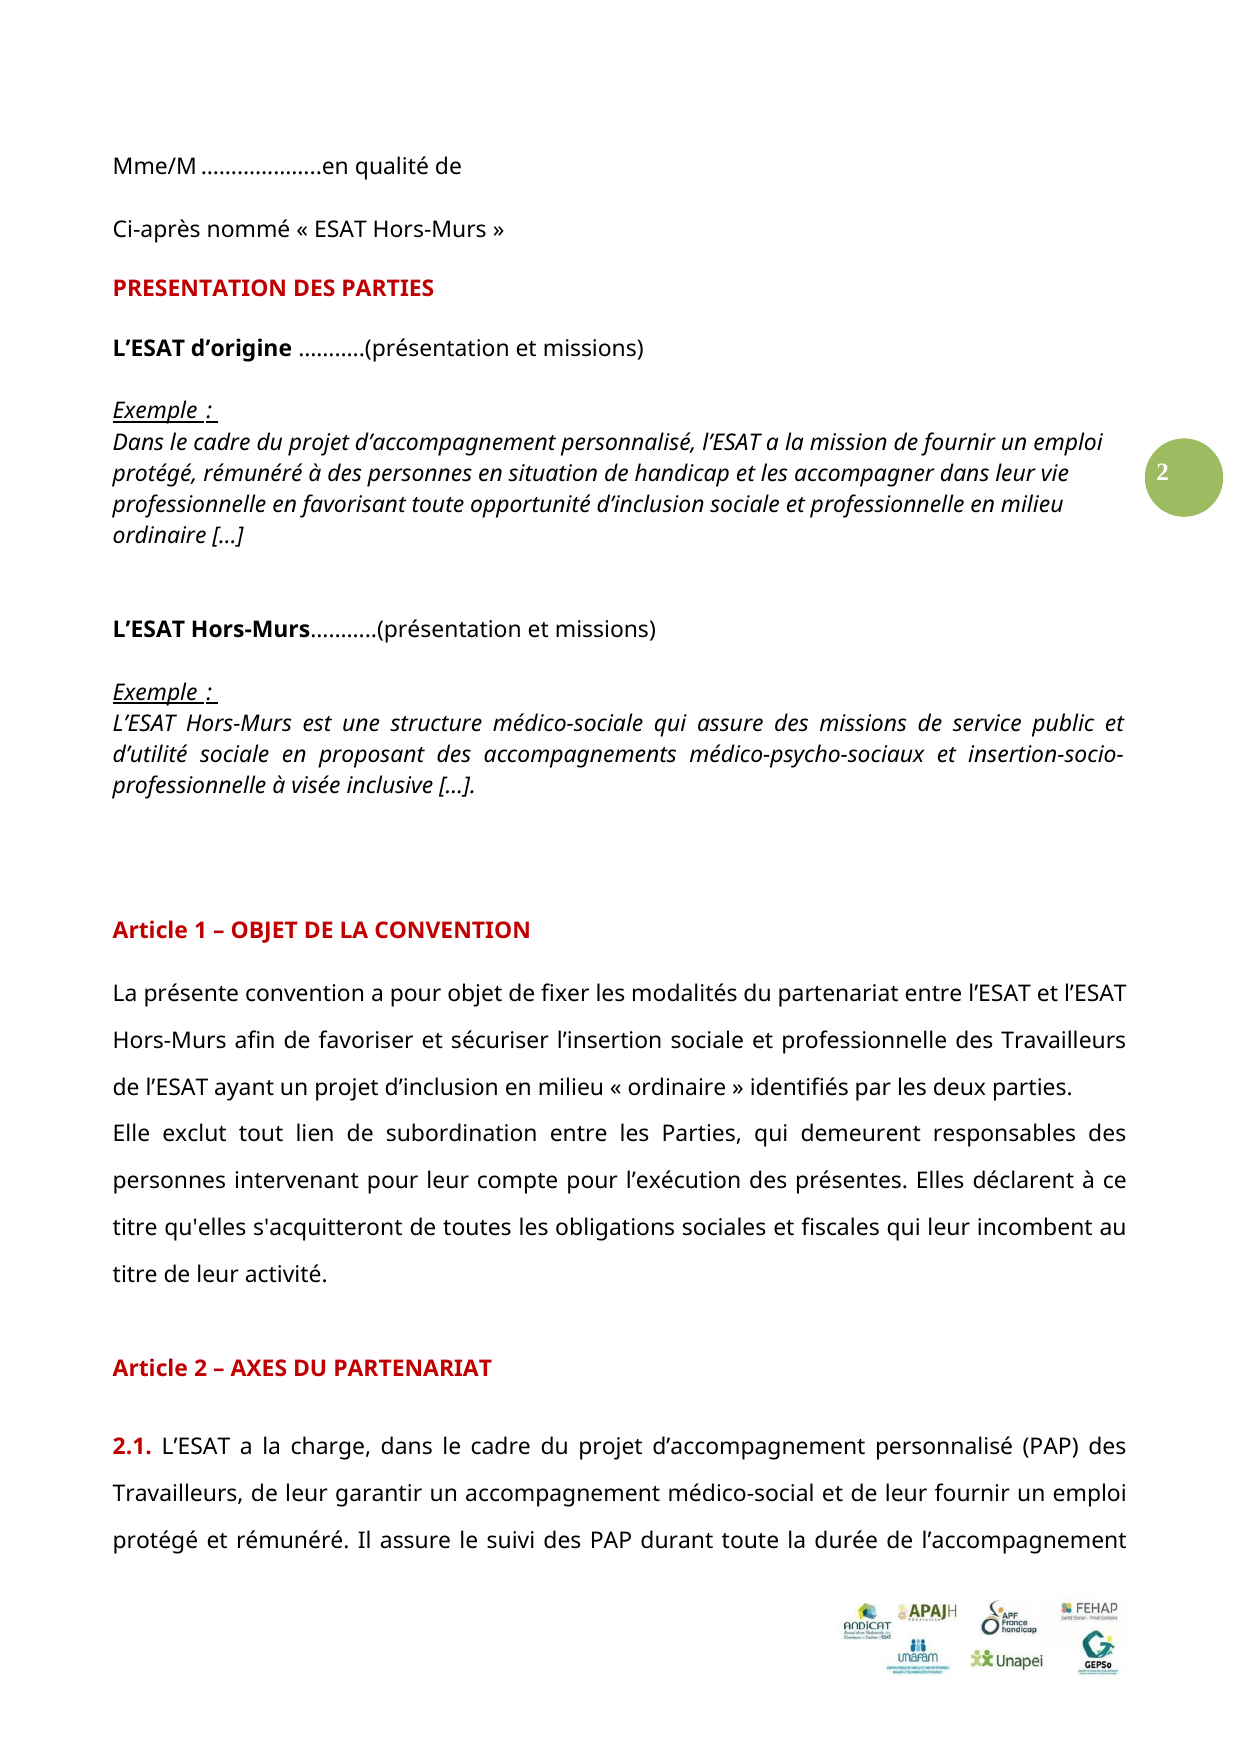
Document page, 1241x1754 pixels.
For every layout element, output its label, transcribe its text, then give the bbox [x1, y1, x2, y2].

text Exemple : [112, 394, 1128, 426]
text L’ESAT d’origine ………..(présentation et missions) [112, 332, 1128, 363]
text La présente convention a pour objet de fixer les modalités du partenariat entre l’ESAT et l’ESAT Hors-Murs afin de favoriser et sécuriser l’insertion sociale et professionnelle des Travailleurs de l’ESAT ayant un projet d’inclusion en milieu « ordinaire » identifiés par les deux parties. [112, 977, 1128, 1102]
text Mme/M ………………..en qualité de [112, 150, 1128, 181]
text Elle exclut tout lien de subordination entre les Parties, qui demeurent responsables des personnes intervenant pour leur compte pour l’exécution des présentes. Elles déclarent à ce titre qu'elles s'acquitteront de toutes les obligations sociales et fiscales qui leur incombent au titre de leur activité. [112, 1117, 1128, 1289]
text Exemple : [112, 676, 1128, 707]
text L’ESAT Hors-Murs est une structure médico-sociale qui assure des missions de service public et d’utilité sociale en proposant des accompagnements médico-psycho-sociaux et insertion-socio-professionnelle à visée inclusive […]. [112, 707, 1128, 801]
text Article 1 – OBJET DE LA CONVENTION [112, 914, 1128, 946]
picture [836, 1595, 1128, 1681]
text Ci-après nommé « ESAT Hors-Murs » [112, 212, 1128, 244]
text PRESENTATION DES PARTIES [112, 272, 1128, 303]
text Article 2 – AXES DU PARTENARIAT [112, 1352, 1128, 1383]
text L’ESAT Hors-Murs………..(présentation et missions) [112, 613, 1128, 644]
text Dans le cadre du projet d’accompagnement personnalisé, l’ESAT a la mission de fournir un emploi protégé, rémunéré à des personnes en situation de handicap et les accompagner dans leur vie professionnelle en favorisant toute opportunité d’inclusion sociale et professionnelle en milieu ordinaire […] [112, 426, 1128, 551]
